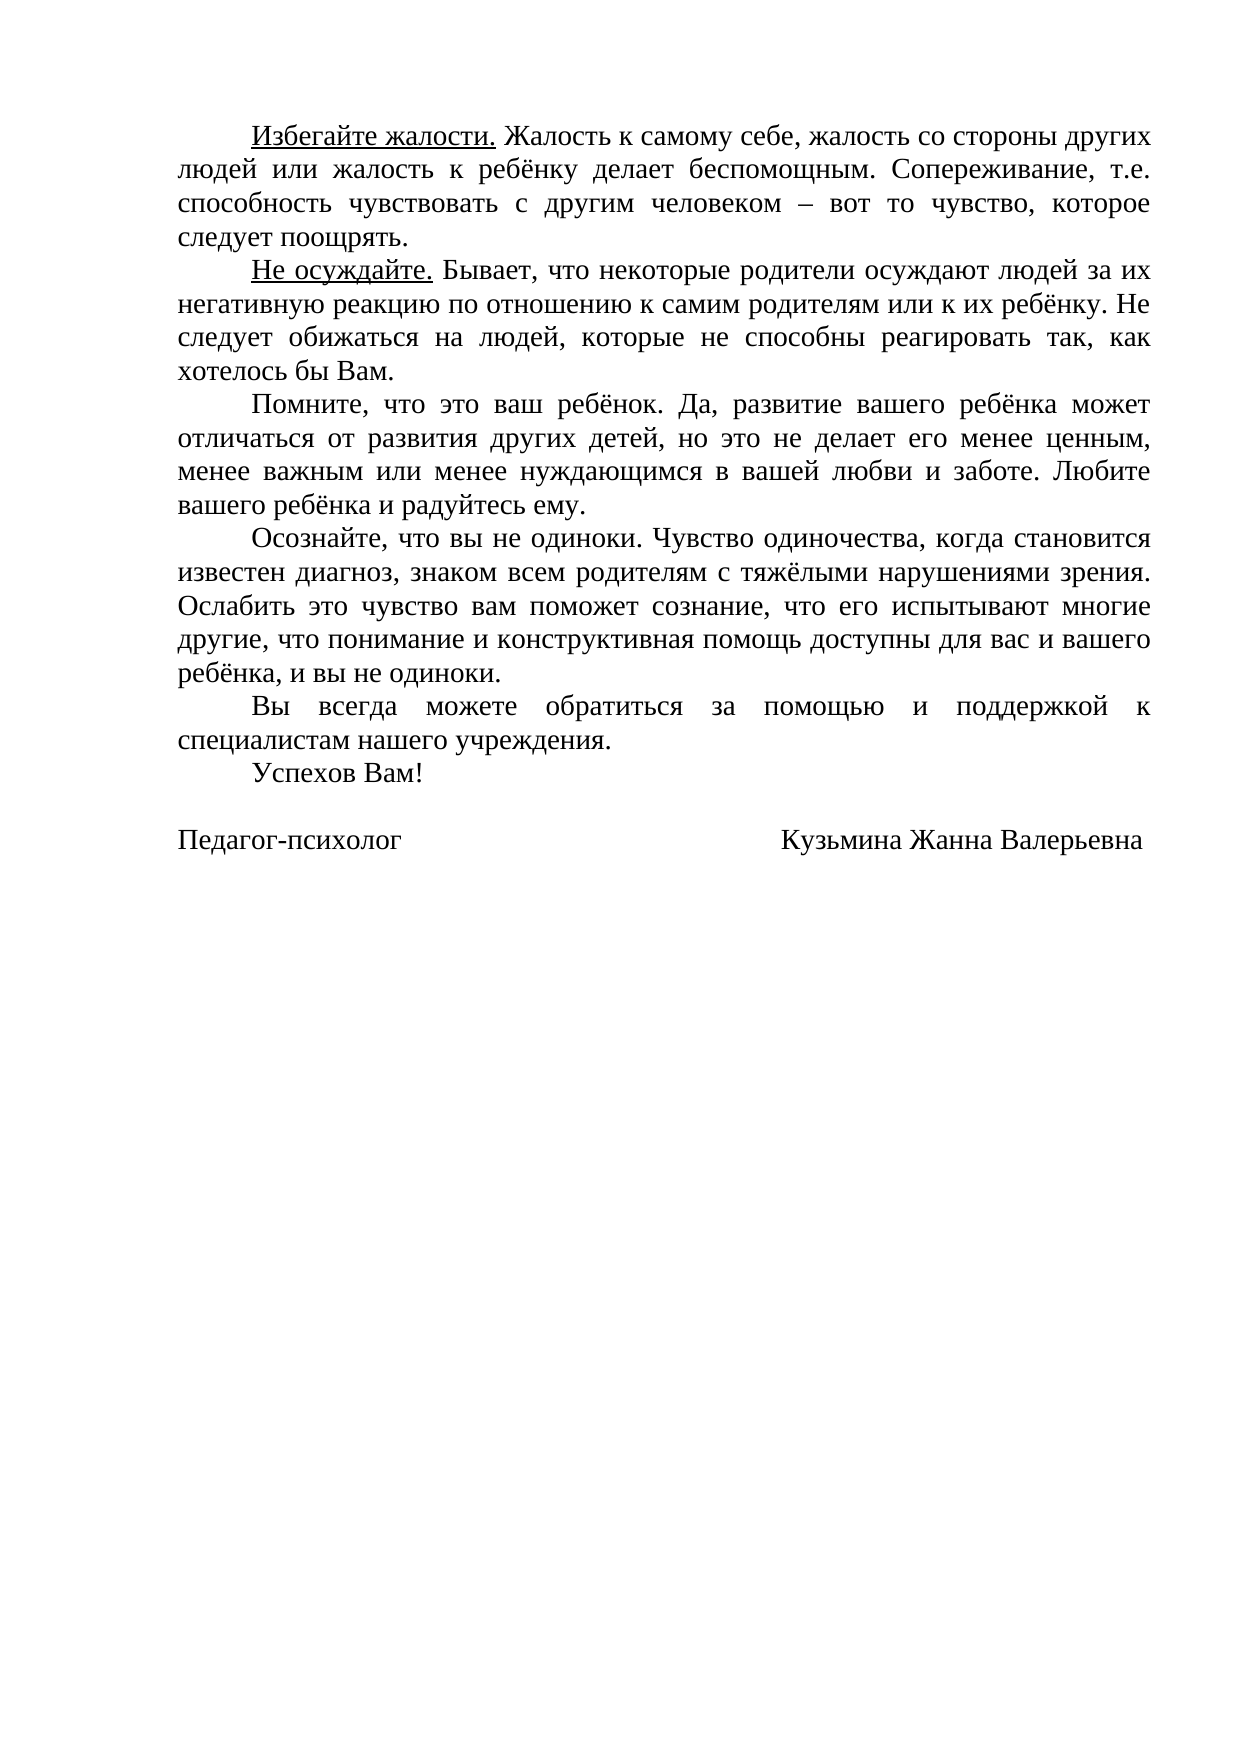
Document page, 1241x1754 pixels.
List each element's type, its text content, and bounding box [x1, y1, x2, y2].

text Осознайте, что вы не одиноки. Чувство одиночества, когда становится известен диагноз, знаком всем родителям с тяжёлыми нарушениями зрения. Ослабить это чувство вам поможет сознание, что его испытывают многие другие, что понимание и конструктивная помощь доступны для вас и вашего ребёнка, и вы не одиноки. [177, 521, 1152, 688]
text Не осуждайте. Бывает, что некоторые родители осуждают людей за их негативную реакцию по отношению к самим родителям или к их ребёнку. Не следует обижаться на людей, которые не способны реагировать так, как хотелось бы Вам. [177, 252, 1152, 386]
text Педагог-психолог Кузьмина Жанна Валерьевна [177, 822, 1152, 856]
text Избегайте жалости. Жалость к самому себе, жалость со стороны других людей или жалость к ребёнку делает беспомощным. Сопереживание, т.е. способность чувствовать с другим человеком – вот то чувство, которое следует поощрять. [177, 118, 1152, 252]
text Помните, что это ваш ребёнок. Да, развитие вашего ребёнка может отличаться от развития других детей, но это не делает его менее ценным, менее важным или менее нуждающимся в вашей любви и заботе. Любите вашего ребёнка и радуйтесь ему. [177, 386, 1152, 521]
text Вы всегда можете обратиться за помощью и поддержкой к специалистам нашего учреждения. [177, 688, 1152, 755]
text Успехов Вам! [177, 755, 1152, 789]
